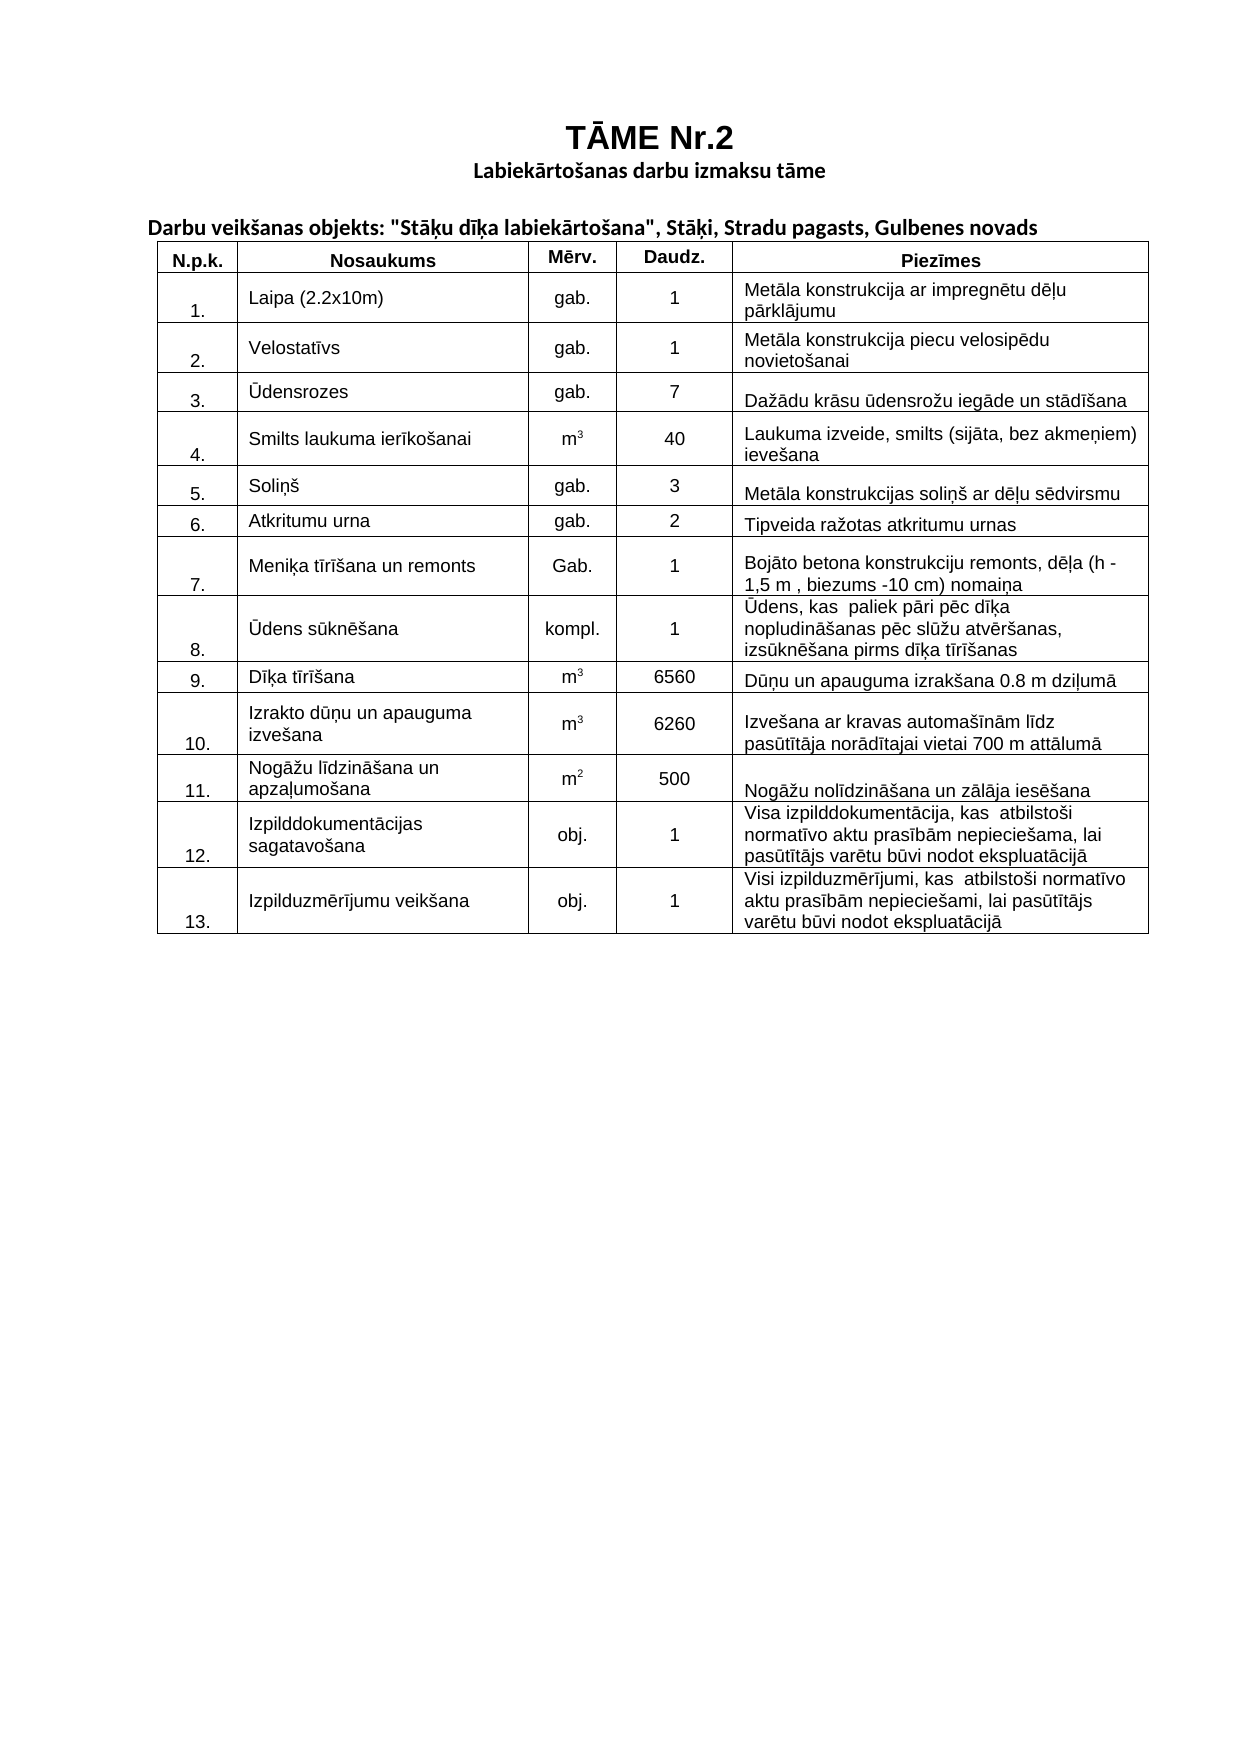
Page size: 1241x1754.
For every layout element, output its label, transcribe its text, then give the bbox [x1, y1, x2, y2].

table_cell Dīķa tīrīšana [238, 662, 528, 692]
table_cell gab. [529, 323, 616, 372]
table_cell 11. [158, 755, 237, 801]
table_cell 1 [617, 802, 732, 867]
table_cell 8. [158, 596, 237, 661]
table_cell 7. [158, 537, 237, 595]
table_cell 7 [617, 373, 732, 411]
table_cell Bojāto betona konstrukciju remonts, dēļa (h - 1,5 m , biezums -10 cm) nomaiņa [733, 537, 1148, 595]
table_header N.p.k. [158, 242, 237, 272]
table_cell Nogāžu nolīdzināšana un zālāja iesēšana [733, 755, 1148, 801]
table_cell Gab. [529, 537, 616, 595]
table_header Piezīmes [733, 242, 1148, 272]
table_cell 500 [617, 755, 732, 801]
table_cell Laipa (2.2x10m) [238, 273, 528, 322]
table_cell 4. [158, 412, 237, 465]
text TĀME Nr.2 [148, 118, 1152, 157]
table_cell 2 [617, 506, 732, 536]
table_cell 13. [158, 868, 237, 933]
table_cell Izpilduzmērījumu veikšana [238, 868, 528, 933]
table_cell 1 [617, 273, 732, 322]
table_cell 1 [617, 868, 732, 933]
table_cell 10. [158, 693, 237, 754]
table_cell m3 [529, 412, 616, 465]
table_cell Metāla konstrukcija piecu velosipēdu novietošanai [733, 323, 1148, 372]
table_cell obj. [529, 802, 616, 867]
table_cell 12. [158, 802, 237, 867]
table_cell 9. [158, 662, 237, 692]
table_cell Metāla konstrukcijas soliņš ar dēļu sēdvirsmu [733, 466, 1148, 504]
table_cell 5. [158, 466, 237, 504]
table_cell Tipveida ražotas atkritumu urnas [733, 506, 1148, 536]
table_cell gab. [529, 506, 616, 536]
table_cell gab. [529, 273, 616, 322]
table_cell kompl. [529, 596, 616, 661]
table_cell 2. [158, 323, 237, 372]
table_cell 6. [158, 506, 237, 536]
table_cell Izvešana ar kravas automašīnām līdz pasūtītāja norādītajai vietai 700 m attālumā [733, 693, 1148, 754]
table_cell m3 [529, 662, 616, 692]
table_cell Velostatīvs [238, 323, 528, 372]
table_cell m3 [529, 693, 616, 754]
table_cell Dūņu un apauguma izrakšana 0.8 m dziļumā [733, 662, 1148, 692]
table_cell Visa izpilddokumentācija, kas atbilstoši normatīvo aktu prasībām nepieciešama, lai pasūtītājs varētu būvi nodot ekspluatācijā [733, 802, 1148, 867]
table_header Daudz. [617, 242, 732, 272]
table_cell obj. [529, 868, 616, 933]
table_cell gab. [529, 373, 616, 411]
table_cell Soliņš [238, 466, 528, 504]
table_cell Meniķa tīrīšana un remonts [238, 537, 528, 595]
table_cell gab. [529, 466, 616, 504]
table_cell 1 [617, 537, 732, 595]
table_cell Ūdensrozes [238, 373, 528, 411]
table_cell 1. [158, 273, 237, 322]
table_cell Laukuma izveide, smilts (sijāta, bez akmeņiem) ievešana [733, 412, 1148, 465]
table_cell Atkritumu urna [238, 506, 528, 536]
table_header Nosaukums [238, 242, 528, 272]
table_cell Ūdens sūknēšana [238, 596, 528, 661]
text Darbu veikšanas objekts: "Stāķu dīķa labiekārtošana", Stāķi, Stradu pagasts, Gulbenes novads [148, 213, 1152, 241]
table_cell Metāla konstrukcija ar impregnētu dēļu pārklājumu [733, 273, 1148, 322]
table_cell 1 [617, 596, 732, 661]
table_cell Smilts laukuma ierīkošanai [238, 412, 528, 465]
table_cell 1 [617, 323, 732, 372]
table_cell Izrakto dūņu un apauguma izvešana [238, 693, 528, 754]
table_cell Dažādu krāsu ūdensrožu iegāde un stādīšana [733, 373, 1148, 411]
table_cell 6560 [617, 662, 732, 692]
table_cell 6260 [617, 693, 732, 754]
table_cell 3. [158, 373, 237, 411]
table_cell Nogāžu līdzināšana un apzaļumošana [238, 755, 528, 801]
table_cell Visi izpilduzmērījumi, kas atbilstoši normatīvo aktu prasībām nepieciešami, lai pasūtītājs varētu būvi nodot ekspluatācijā [733, 868, 1148, 933]
text Labiekārtošanas darbu izmaksu tāme [148, 157, 1152, 184]
table_cell 3 [617, 466, 732, 504]
table_cell Izpilddokumentācijas sagatavošana [238, 802, 528, 867]
table_header Mērv. [529, 242, 616, 272]
table_cell Ūdens, kas paliek pāri pēc dīķa nopludināšanas pēc slūžu atvēršanas, izsūknēšana pirms dīķa tīrīšanas [733, 596, 1148, 661]
table_cell m2 [529, 755, 616, 801]
table_cell 40 [617, 412, 732, 465]
